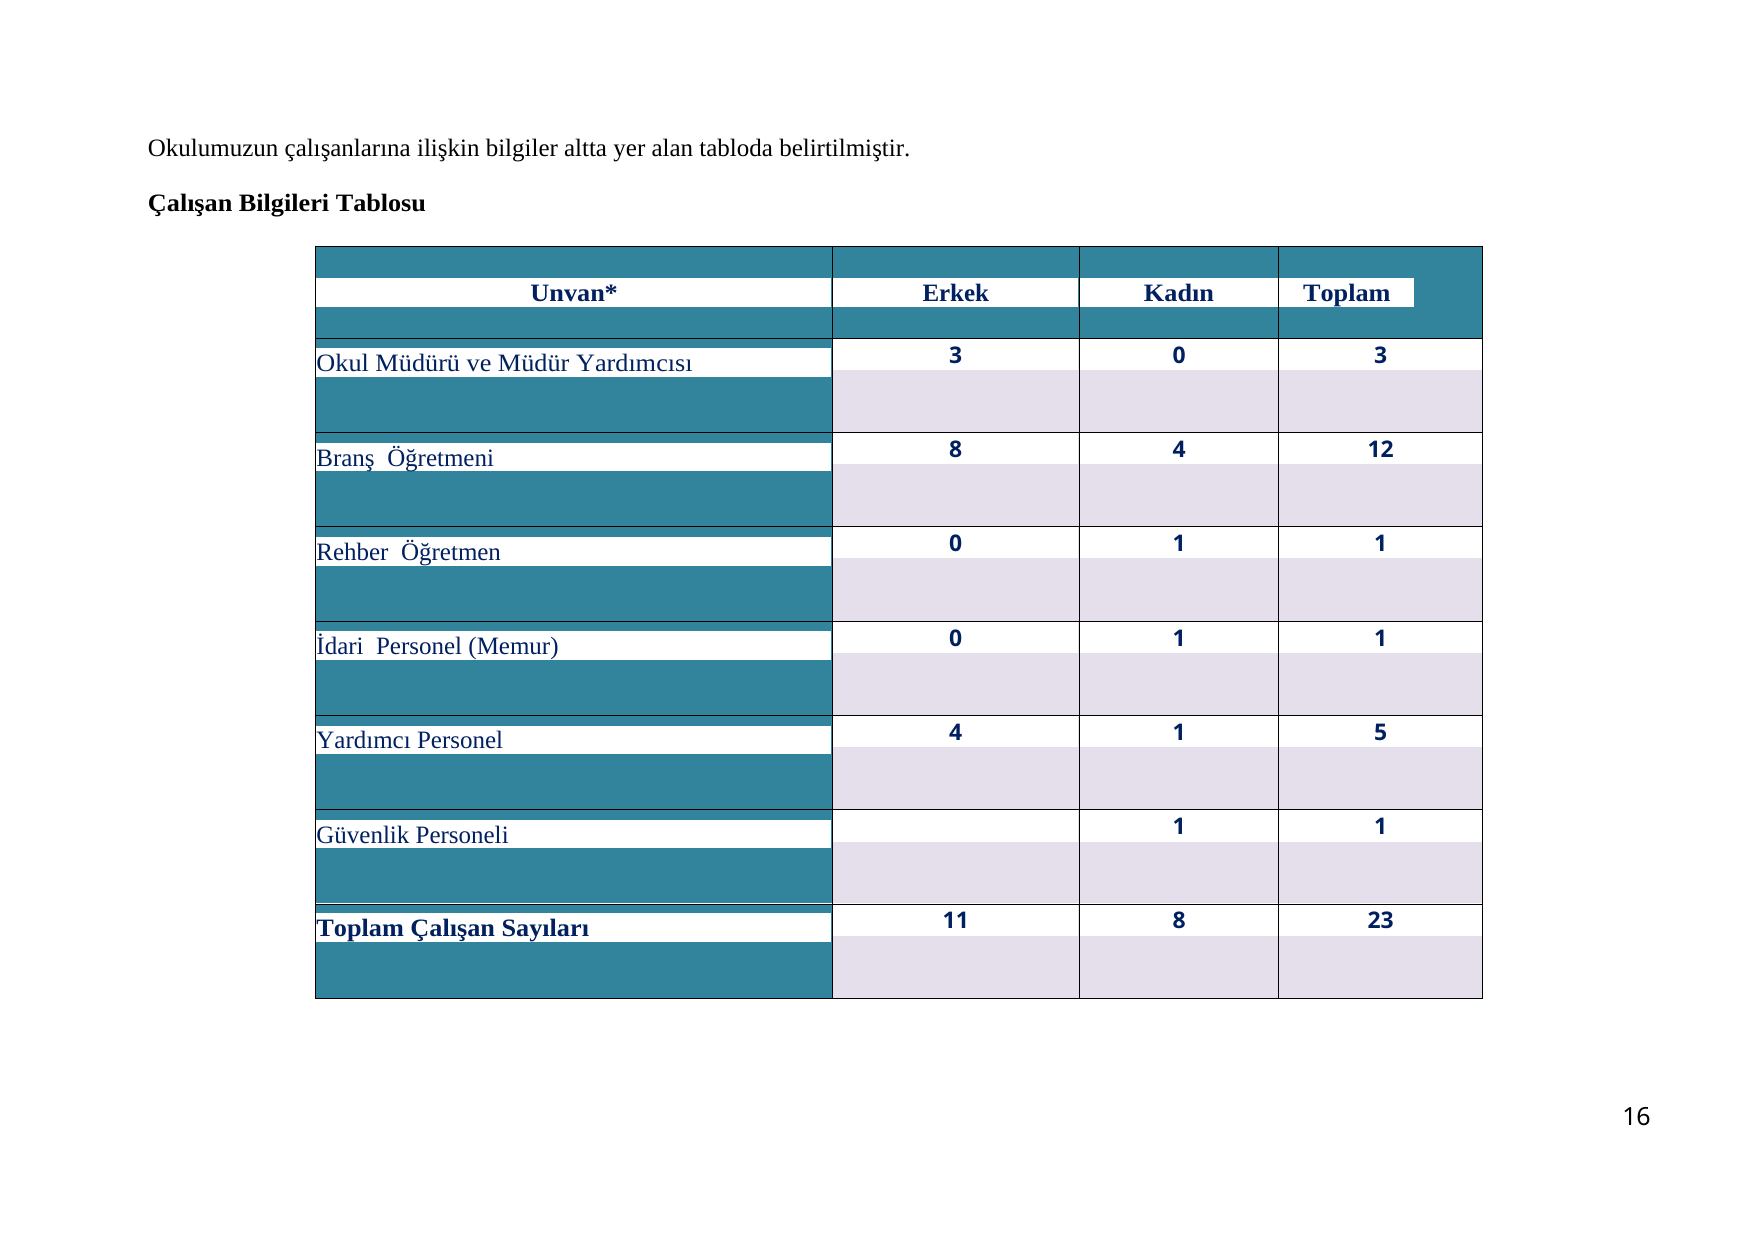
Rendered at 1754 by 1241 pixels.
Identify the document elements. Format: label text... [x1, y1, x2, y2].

table_cell 1 [1080, 653, 1278, 715]
table_cell 1 [1080, 747, 1278, 809]
table_cell 11 [833, 905, 1079, 998]
table_cell 0 [833, 527, 1079, 621]
table_header Kadın [1080, 307, 1278, 338]
table_cell Yardımcı Personel [316, 716, 832, 809]
table_cell [833, 810, 1079, 903]
table_cell Rehber Öğretmen [316, 527, 832, 621]
table_cell 0 [833, 622, 1079, 715]
table_cell 4 [833, 716, 1079, 809]
text Çalışan Bilgileri Tablosu [148, 188, 1651, 217]
table_header Kadın [1080, 247, 1278, 278]
table_cell 3 [1279, 370, 1482, 432]
table_cell 4 [1080, 464, 1278, 526]
table_cell 1 [1279, 842, 1482, 903]
table_cell 1 [1080, 842, 1278, 903]
table_cell Toplam Çalışan Sayıları [316, 905, 832, 998]
table_cell Güvenlik Personeli [316, 810, 832, 903]
table_cell 1 [1279, 558, 1482, 621]
table_header Toplam [1279, 247, 1482, 338]
table_cell 1 [1080, 558, 1278, 621]
table_cell İdari Personel (Memur) [316, 622, 832, 715]
table_cell Okul Müdürü ve Müdür Yardımcısı [316, 339, 832, 432]
table_header Unvan* [316, 247, 832, 338]
table_cell 23 [1279, 936, 1482, 998]
text Okulumuzun çalışanlarına ilişkin bilgiler altta yer alan tabloda belirtilmiştir. [148, 133, 1651, 162]
table_cell 5 [1279, 747, 1482, 809]
table_cell 3 [833, 339, 1079, 432]
table_cell 12 [1279, 464, 1482, 526]
table_cell 8 [1080, 936, 1278, 998]
table_cell Branş Öğretmeni [316, 433, 832, 526]
table_cell 1 [1279, 653, 1482, 715]
table_cell 0 [1080, 370, 1278, 432]
table_header Erkek [833, 247, 1079, 338]
table_cell 8 [833, 433, 1079, 526]
